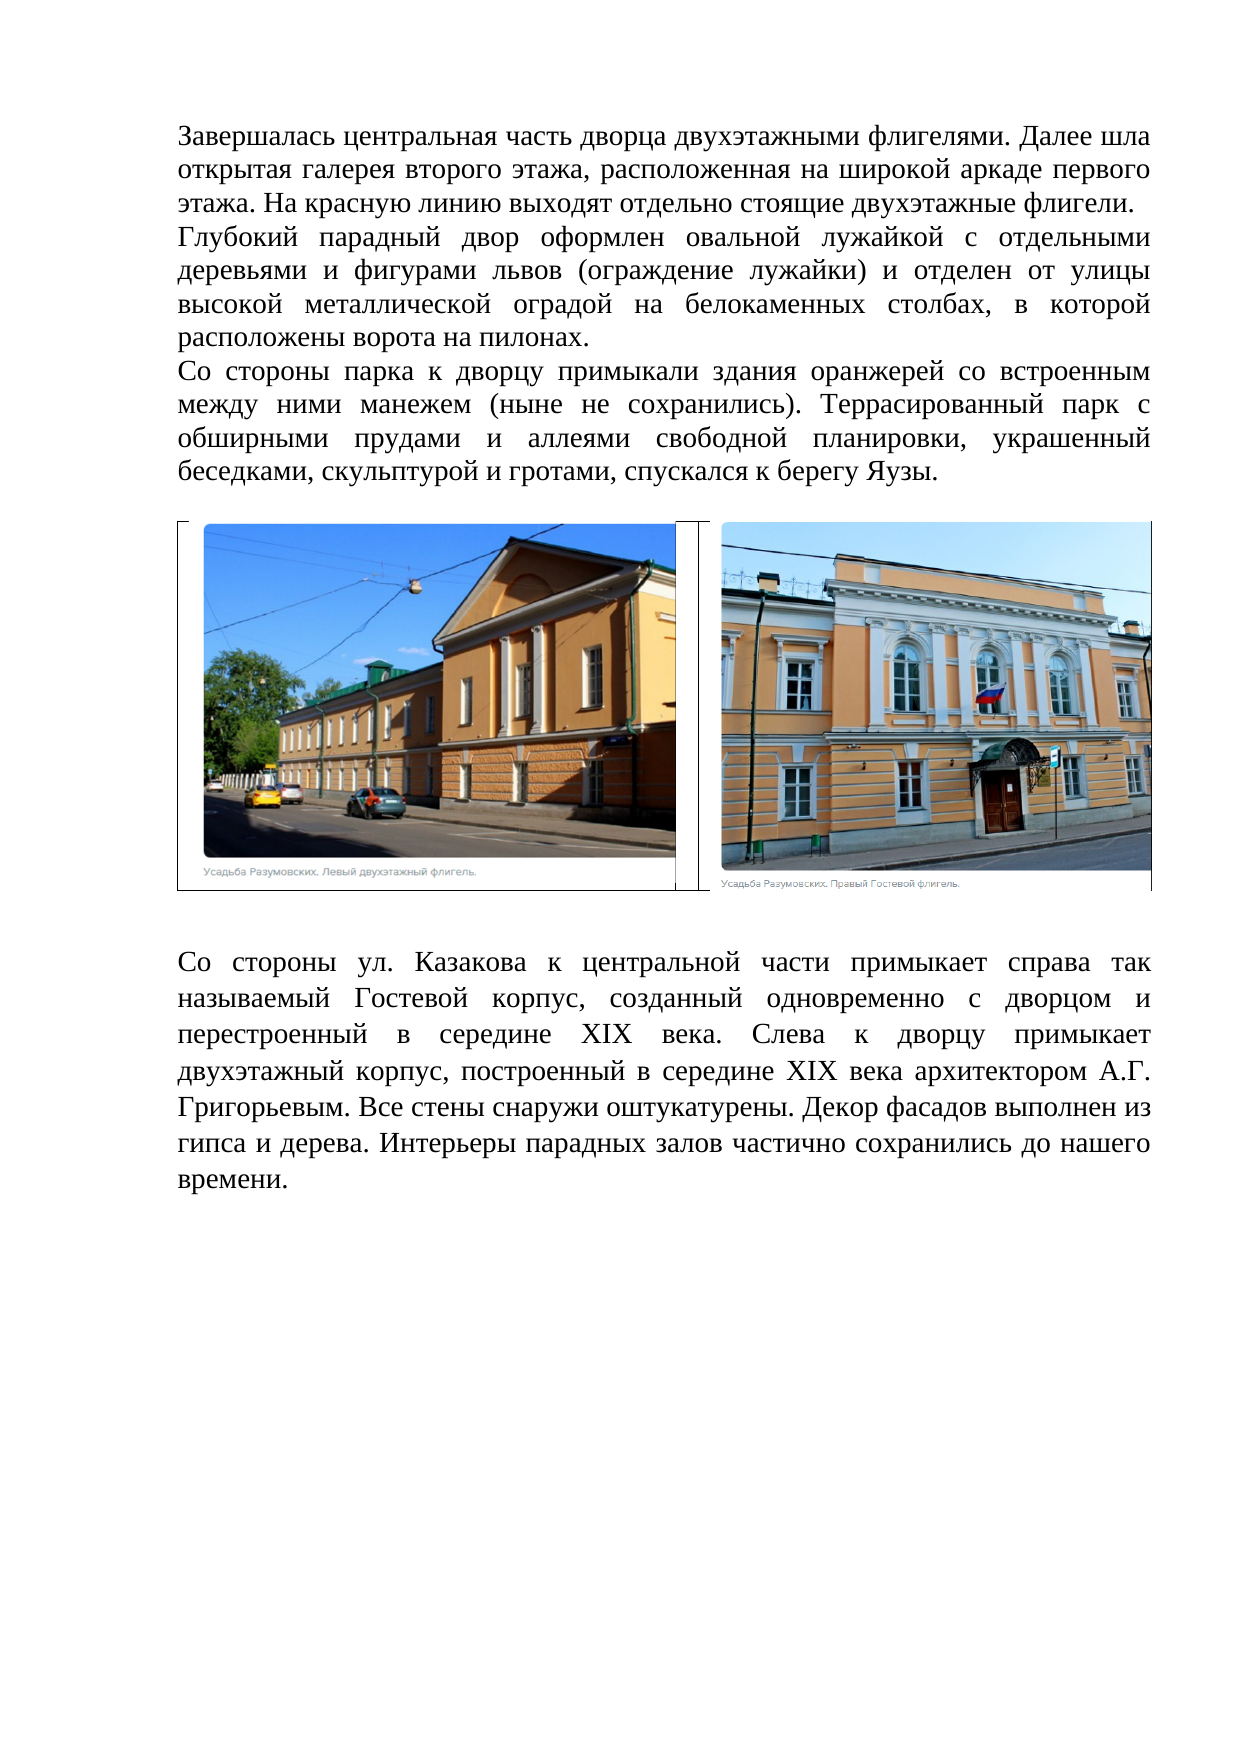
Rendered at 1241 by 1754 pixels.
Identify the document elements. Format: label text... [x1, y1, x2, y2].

text Глубокий парадный двор оформлен овальной лужайкой с отдельными деревьями и фигурами львов (ограждение лужайки) и отделен от улицы высокой металлической оградой на белокаменных столбах, в которой расположены ворота на пилонах. [177, 219, 1152, 353]
text Со стороны парка к дворцу примыкали здания оранжерей со встроенным между ними манежем (ныне не сохранились). Террасированный парк с обширными прудами и аллеями свободной планировки, украшенный беседками, скульптурой и гротами, спускался к берегу Яузы. [177, 353, 1152, 487]
table_header [676, 522, 698, 890]
text Завершалась центральная часть дворца двухэтажными флигелями. Далее шла открытая галерея второго этажа, расположенная на широкой аркаде первого этажа. На красную линию выходят отдельно стоящие двухэтажные флигели. [177, 118, 1152, 219]
picture [188, 521, 676, 883]
table_header [699, 522, 710, 890]
table_header [178, 522, 675, 890]
picture [710, 521, 1152, 891]
text Со стороны ул. Казакова к центральной части примыкает справа так называемый Гостевой корпус, созданный одновременно с дворцом и перестроенный в середине XIX века. Слева к дворцу примыкает двухэтажный корпус, построенный в середине XIX века архитектором А.Г. Григорьевым. Все стены снаружи оштукатурены. Декор фасадов выполнен из гипса и дерева. Интерьеры парадных залов частично сохранились до нашего времени. [177, 944, 1152, 1195]
